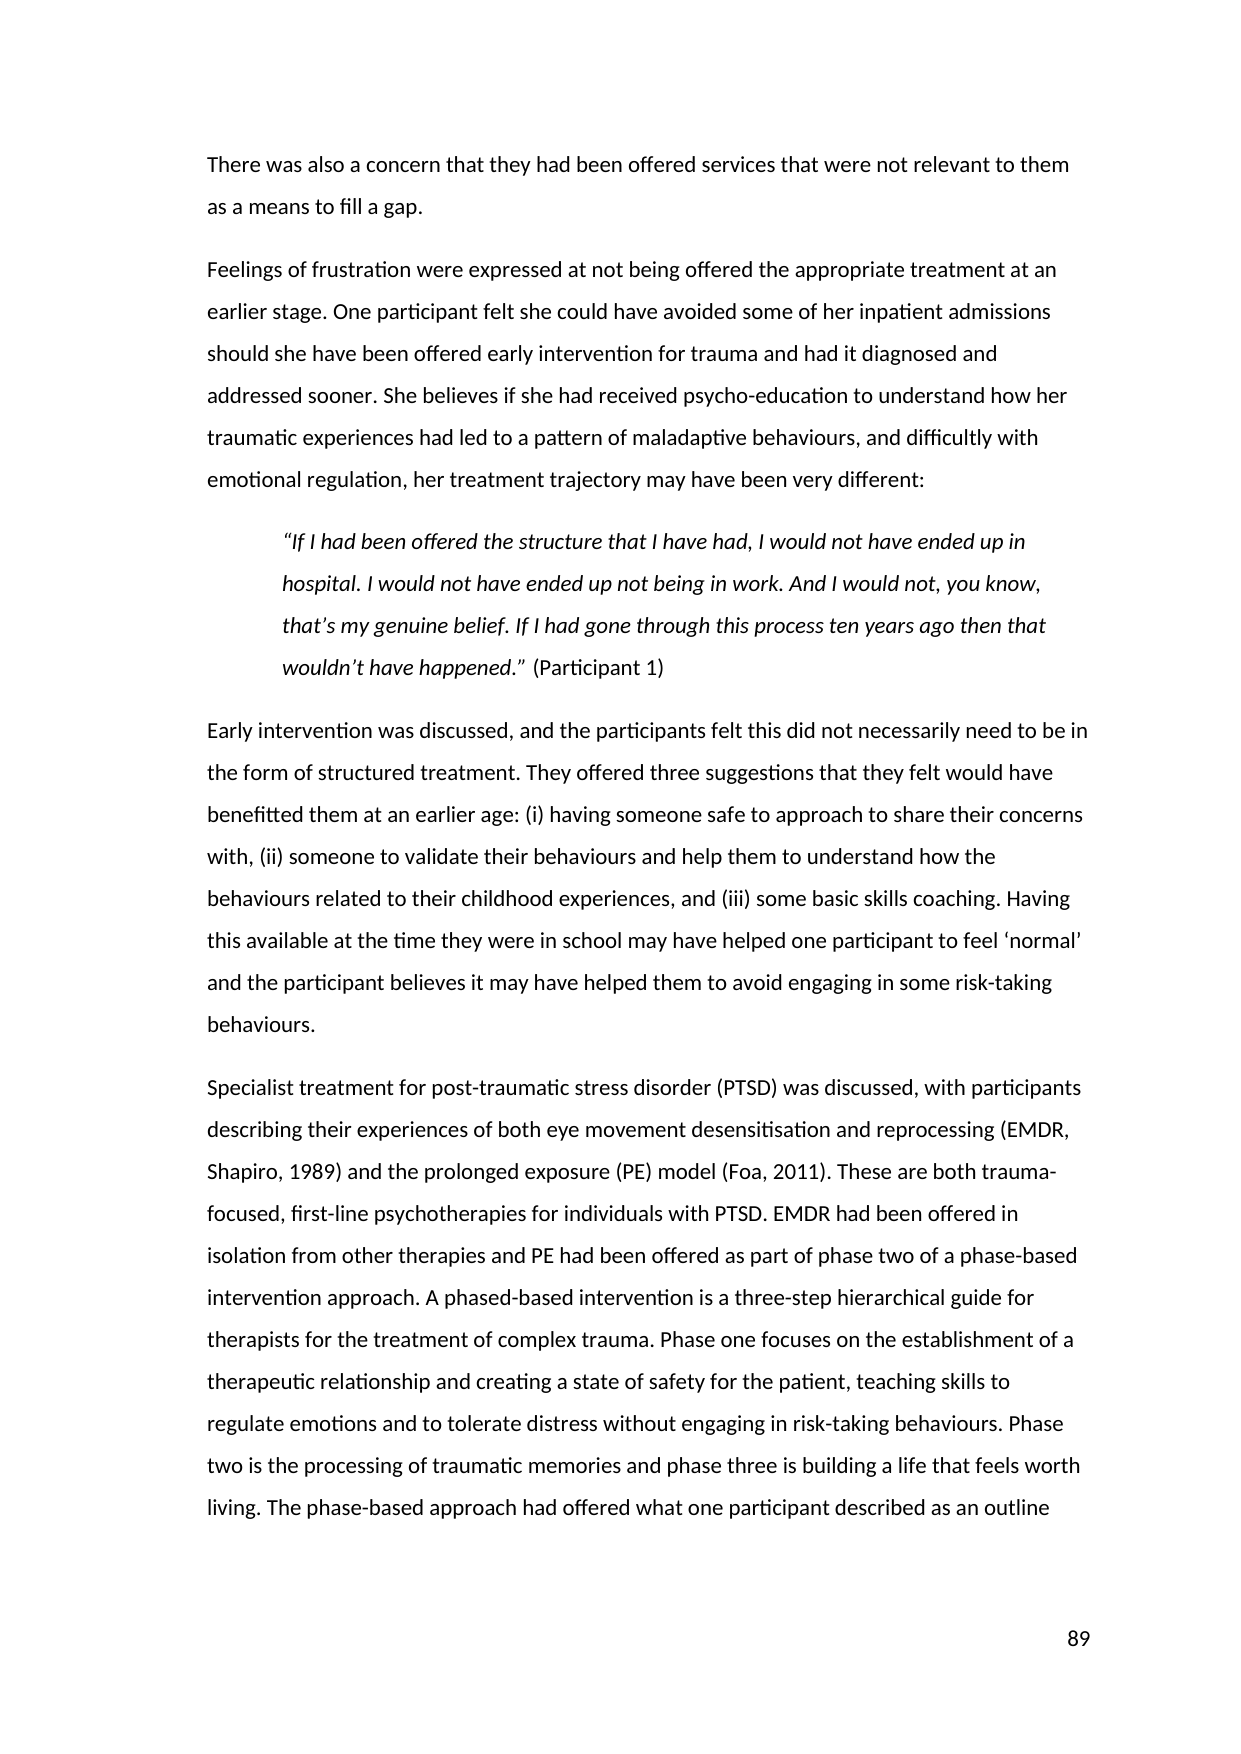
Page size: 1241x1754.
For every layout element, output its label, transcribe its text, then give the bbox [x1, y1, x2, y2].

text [207, 1073, 1090, 1521]
text “If I had been offered the structure that I have had, I would not have ended up in hospital. I would not have ended up not being in work. And I would not, you know, that’s my genuine belief. If I had gone through this process ten years ago then that wouldn’t have happened.” (Participant 1) [282, 527, 1090, 681]
text Early intervention was discussed, and the participants felt this did not necessarily need to be in the form of structured treatment. They offered three suggestions that they felt would have benefitted them at an earlier age: (i) having someone safe to approach to share their concerns with, (ii) someone to validate their behaviours and help them to understand how the behaviours related to their childhood experiences, and (iii) some basic skills coaching. Having this available at the time they were in school may have helped one participant to feel ‘normal’ and the participant believes it may have helped them to avoid engaging in some risk-taking behaviours. [207, 716, 1090, 1038]
text There was also a concern that they had been offered services that were not relevant to them as a means to fill a gap. [207, 150, 1090, 220]
text Feelings of frustration were expressed at not being offered the appropriate treatment at an earlier stage. One participant felt she could have avoided some of her inpatient admissions should she have been offered early intervention for trauma and had it diagnosed and addressed sooner. She believes if she had received psycho-education to understand how her traumatic experiences had led to a pattern of maladaptive behaviours, and difficultly with emotional regulation, her treatment trajectory may have been very different: [207, 255, 1090, 493]
